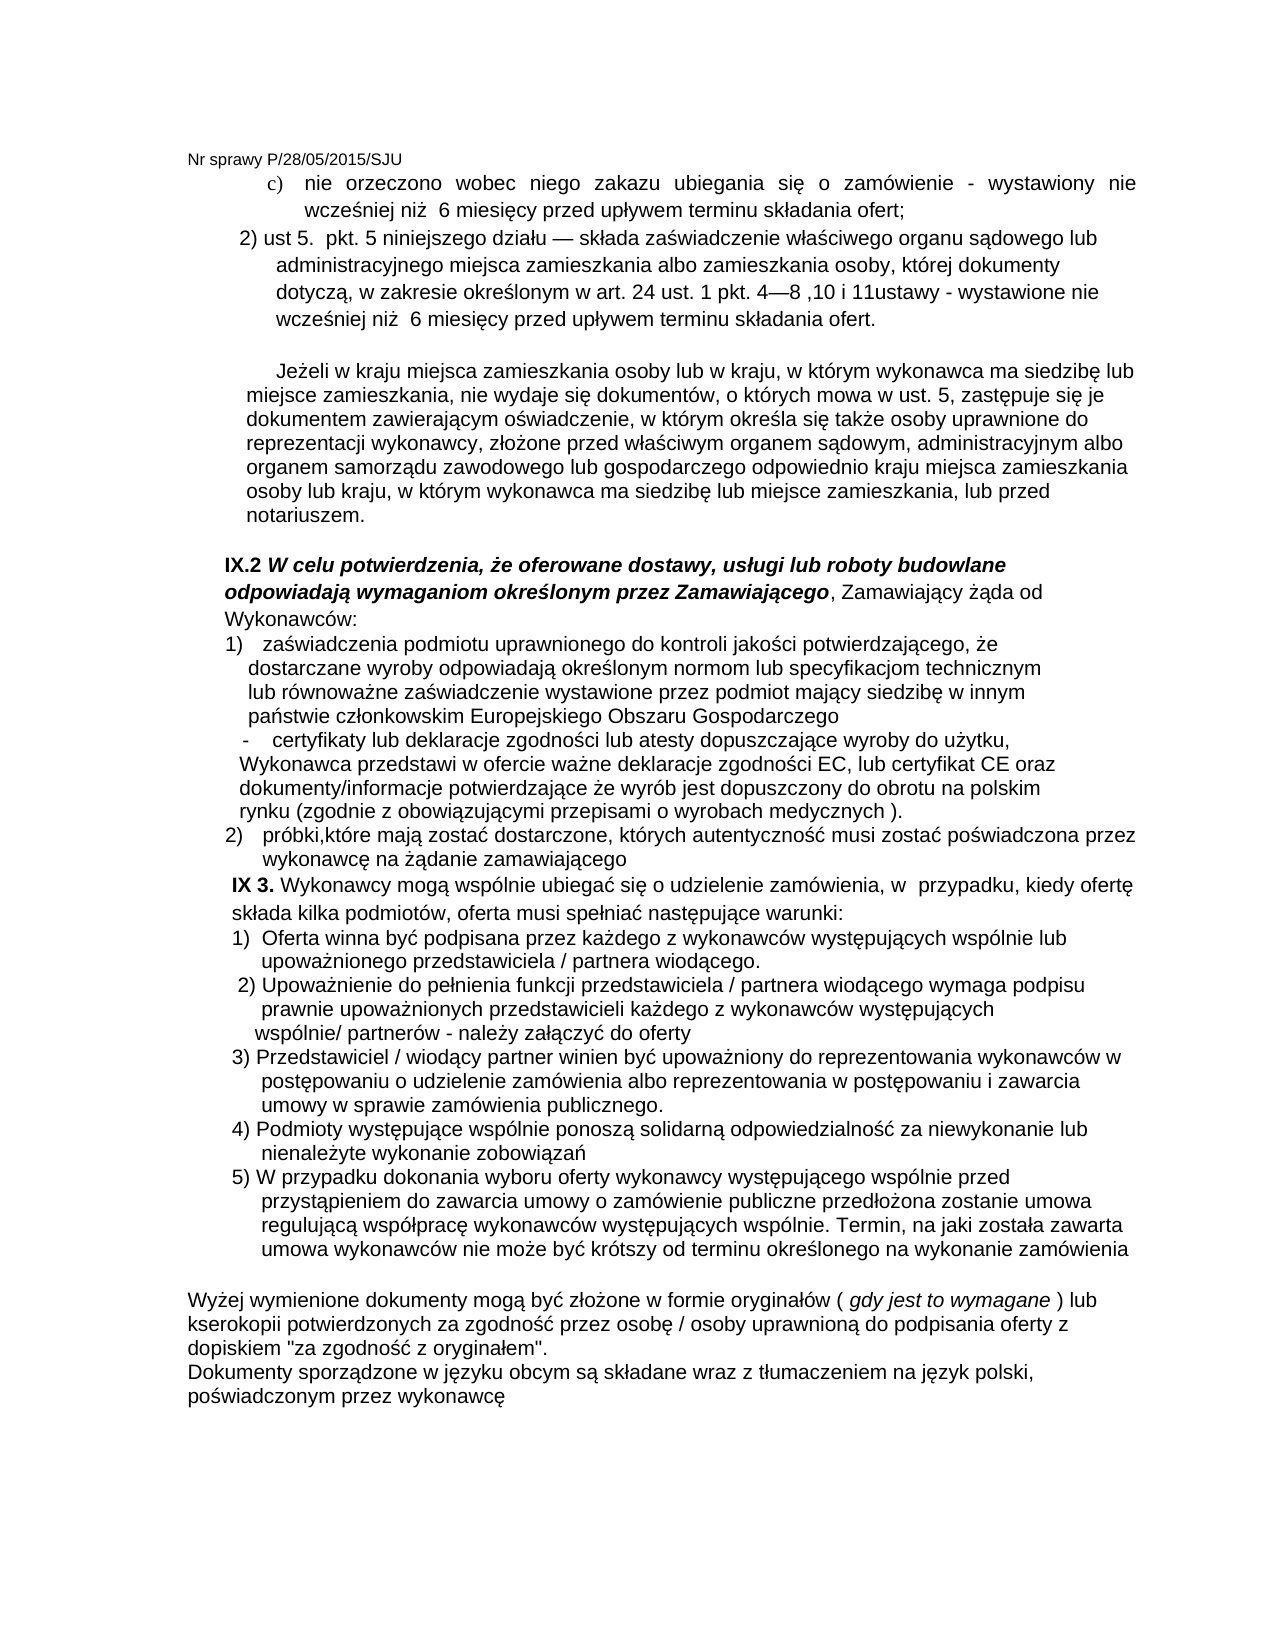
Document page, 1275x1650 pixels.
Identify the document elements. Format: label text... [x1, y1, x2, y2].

text państwie członkowskim Europejskiego Obszaru Gospodarczego [225, 703, 1137, 727]
text Jeżeli w kraju miejsca zamieszkania osoby lub w kraju, w którym wykonawca ma siedzibę lub miejsce zamieszkania, nie wydaje się dokumentów, o których mowa w ust. 5, zastępuje się je dokumentem zawierającym oświadczenie, w którym określa się także osoby uprawnione do reprezentacji wykonawcy, złożone przed właściwym organem sądowym, administracyjnym albo organem samorządu zawodowego lub gospodarczego odpowiednio kraju miejsca zamieszkania osoby lub kraju, w którym wykonawca ma siedzibę lub miejsce zamieszkania, lub przed notariuszem. [246, 359, 1137, 526]
text 2) ust 5. pkt. 5 niniejszego działu — składa zaświadczenie właściwego organu sądowego lub administracyjnego miejsca zamieszkania albo zamieszkania osoby, której dokumenty dotyczą, w zakresie określonym w art. 24 ust. 1 pkt. 4—8 ,10 i 11ustawy - wystawione nie wcześniej niż 6 miesięcy przed upływem terminu składania ofert. [187, 223, 1137, 332]
list nie orzeczono wobec niego zakazu ubiegania się o zamówienie - wystawiony nie wcześniej niż 6 miesięcy przed upływem terminu składania ofert; [267, 169, 1137, 223]
text lub równoważne zaświadczenie wystawione przez podmiot mający siedzibę w innym [225, 679, 1137, 703]
list próbki,które mają zostać dostarczone, których autentyczność musi zostać poświadczona przez wykonawcę na żądanie zamawiającego [225, 823, 1137, 871]
text 4) Podmioty występujące wspólnie ponoszą solidarną odpowiedzialność za niewykonanie lub nienależyte wykonanie zobowiązań [232, 1117, 1137, 1165]
text 5) W przypadku dokonania wyboru oferty wykonawcy występującego wspólnie przed przystąpieniem do zawarcia umowy o zamówienie publiczne przedłożona zostanie umowa regulującą współpracę wykonawców występujących wspólnie. Termin, na jaki została zawarta umowa wykonawców nie może być krótszy od terminu określonego na wykonanie zamówienia [232, 1165, 1137, 1261]
text dostarczane wyroby odpowiadają określonym normom lub specyfikacjom technicznym [225, 656, 1137, 679]
text 1) Oferta winna być podpisana przez każdego z wykonawców występujących wspólnie lub upoważnionego przedstawiciela / partnera wiodącego. [232, 925, 1137, 973]
text 2) Upoważnienie do pełnienia funkcji przedstawiciela / partnera wiodącego wymaga podpisu prawnie upoważnionych przedstawicieli każdego z wykonawców występujących [232, 973, 1137, 1021]
text Dokumenty sporządzone w języku obcym są składane wraz z tłumaczeniem na język polski, poświadczonym przez wykonawcę [187, 1360, 1137, 1408]
text IX 3. Wykonawcy mogą wspólnie ubiegać się o udzielenie zamówienia, w przypadku, kiedy ofertę składa kilka podmiotów, oferta musi spełniać następujące warunki: [232, 871, 1137, 925]
text 3) Przedstawiciel / wiodący partner winien być upoważniony do reprezentowania wykonawców w postępowaniu o udzielenie zamówienia albo reprezentowania w postępowaniu i zawarcia umowy w sprawie zamówienia publicznego. [232, 1045, 1137, 1117]
text Wyżej wymienione dokumenty mogą być złożone w formie oryginałów ( gdy jest to wymagane ) lub kserokopii potwierdzonych za zgodność przez osobę / osoby uprawnioną do podpisania oferty z dopiskiem "za zgodność z oryginałem". [187, 1288, 1137, 1360]
text wspólnie/ partnerów - należy załączyć do oferty [232, 1021, 1137, 1045]
text rynku (zgodnie z obowiązującymi przepisami o wyrobach medycznych ). [187, 799, 1137, 823]
list zaświadczenia podmiotu uprawnionego do kontroli jakości potwierdzającego, że [225, 632, 1137, 656]
text - certyfikaty lub deklaracje zgodności lub atesty dopuszczające wyroby do użytku, [225, 727, 1137, 751]
text Wykonawca przedstawi w ofercie ważne deklaracje zgodności EC, lub certyfikat CE oraz [187, 751, 1137, 775]
text IX.2 W celu potwierdzenia, że oferowane dostawy, usługi lub roboty budowlane odpowiadają wymaganiom określonym przez Zamawiającego, Zamawiający żąda od Wykonawców: [224, 550, 1137, 632]
text dokumenty/informacje potwierdzające że wyrób jest dopuszczony do obrotu na polskim [187, 775, 1137, 799]
